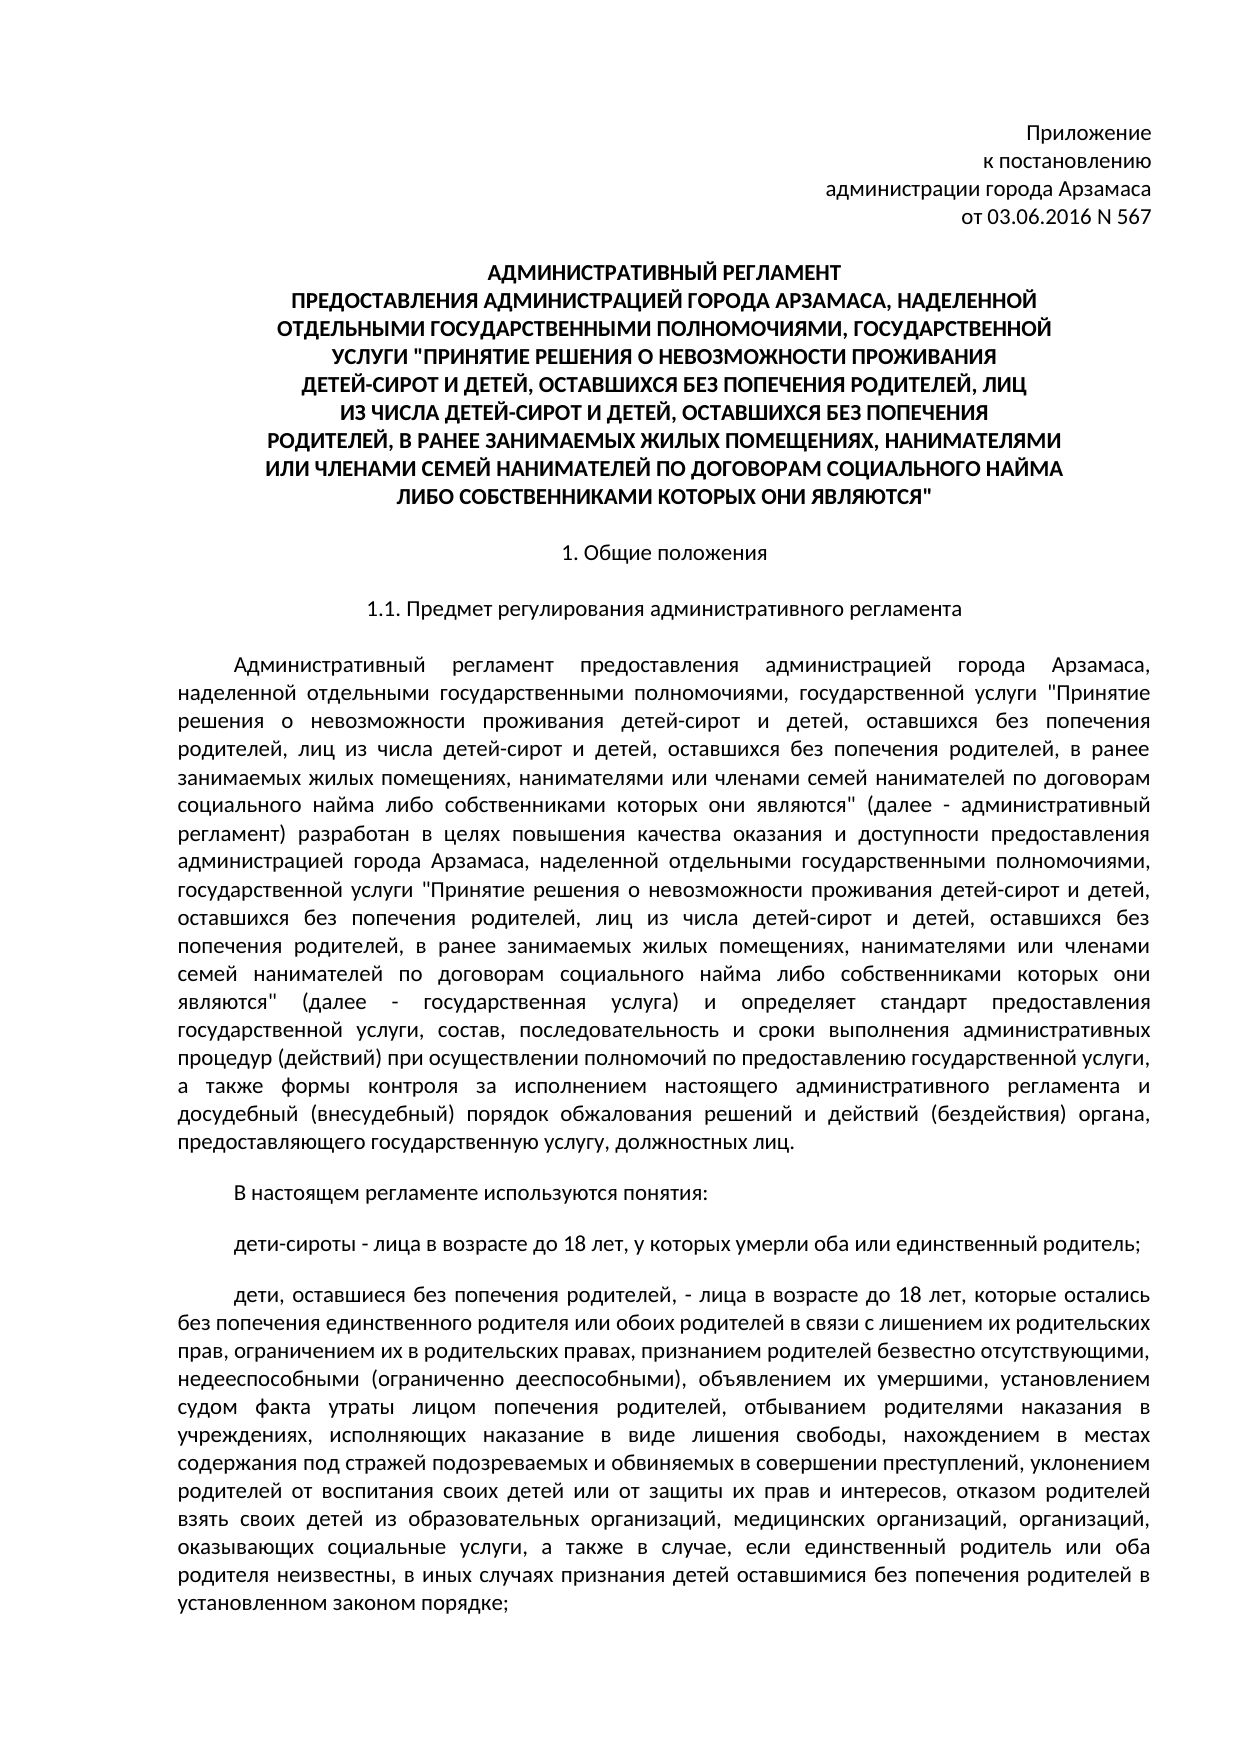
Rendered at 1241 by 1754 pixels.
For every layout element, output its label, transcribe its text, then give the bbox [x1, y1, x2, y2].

text администрации города Арзамаса [177, 174, 1152, 202]
title ИЗ ЧИСЛА ДЕТЕЙ-СИРОТ И ДЕТЕЙ, ОСТАВШИХСЯ БЕЗ ПОПЕЧЕНИЯ [177, 398, 1152, 426]
title ИЛИ ЧЛЕНАМИ СЕМЕЙ НАНИМАТЕЛЕЙ ПО ДОГОВОРАМ СОЦИАЛЬНОГО НАЙМА [177, 454, 1152, 482]
text Административный регламент предоставления администрацией города Арзамаса, наделенной отдельными государственными полномочиями, государственной услуги "Принятие решения о невозможности проживания детей-сирот и детей, оставшихся без попечения родителей, лиц из числа детей-сирот и детей, оставшихся без попечения родителей, в ранее занимаемых жилых помещениях, нанимателями или членами семей нанимателей по договорам социального найма либо собственниками которых они являются" (далее - административный регламент) разработан в целях повышения качества оказания и доступности предоставления администрацией города Арзамаса, наделенной отдельными государственными полномочиями, государственной услуги "Принятие решения о невозможности проживания детей-сирот и детей, оставшихся без попечения родителей, лиц из числа детей-сирот и детей, оставшихся без попечения родителей, в ранее занимаемых жилых помещениях, нанимателями или членами семей нанимателей по договорам социального найма либо собственниками которых они являются" (далее - государственная услуга) и определяет стандарт предоставления государственной услуги, состав, последовательность и сроки выполнения административных процедур (действий) при осуществлении полномочий по предоставлению государственной услуги, а также формы контроля за исполнением настоящего административного регламента и досудебный (внесудебный) порядок обжалования решений и действий (бездействия) органа, предоставляющего государственную услугу, должностных лиц. [177, 651, 1152, 1155]
text к постановлению [177, 146, 1152, 174]
text дети-сироты - лица в возрасте до 18 лет, у которых умерли оба или единственный родитель; [177, 1229, 1152, 1257]
text В настоящем регламенте используются понятия: [177, 1178, 1152, 1206]
title ЛИБО СОБСТВЕННИКАМИ КОТОРЫХ ОНИ ЯВЛЯЮТСЯ" [177, 482, 1152, 510]
title РОДИТЕЛЕЙ, В РАНЕЕ ЗАНИМАЕМЫХ ЖИЛЫХ ПОМЕЩЕНИЯХ, НАНИМАТЕЛЯМИ [177, 426, 1152, 454]
text Приложение [177, 118, 1152, 146]
text 1. Общие положения [177, 538, 1152, 566]
title ДЕТЕЙ-СИРОТ И ДЕТЕЙ, ОСТАВШИХСЯ БЕЗ ПОПЕЧЕНИЯ РОДИТЕЛЕЙ, ЛИЦ [177, 370, 1152, 398]
title УСЛУГИ "ПРИНЯТИЕ РЕШЕНИЯ О НЕВОЗМОЖНОСТИ ПРОЖИВАНИЯ [177, 342, 1152, 370]
text дети, оставшиеся без попечения родителей, - лица в возрасте до 18 лет, которые остались без попечения единственного родителя или обоих родителей в связи с лишением их родительских прав, ограничением их в родительских правах, признанием родителей безвестно отсутствующими, недееспособными (ограниченно дееспособными), объявлением их умершими, установлением судом факта утраты лицом попечения родителей, отбыванием родителями наказания в учреждениях, исполняющих наказание в виде лишения свободы, нахождением в местах содержания под стражей подозреваемых и обвиняемых в совершении преступлений, уклонением родителей от воспитания своих детей или от защиты их прав и интересов, отказом родителей взять своих детей из образовательных организаций, медицинских организаций, организаций, оказывающих социальные услуги, а также в случае, если единственный родитель или оба родителя неизвестны, в иных случаях признания детей оставшимися без попечения родителей в установленном законом порядке; [177, 1280, 1152, 1616]
title АДМИНИСТРАТИВНЫЙ РЕГЛАМЕНТ [177, 258, 1152, 286]
text 1.1. Предмет регулирования административного регламента [177, 594, 1152, 622]
title ПРЕДОСТАВЛЕНИЯ АДМИНИСТРАЦИЕЙ ГОРОДА АРЗАМАСА, НАДЕЛЕННОЙ [177, 286, 1152, 314]
title ОТДЕЛЬНЫМИ ГОСУДАРСТВЕННЫМИ ПОЛНОМОЧИЯМИ, ГОСУДАРСТВЕННОЙ [177, 314, 1152, 342]
text от 03.06.2016 N 567 [177, 202, 1152, 230]
